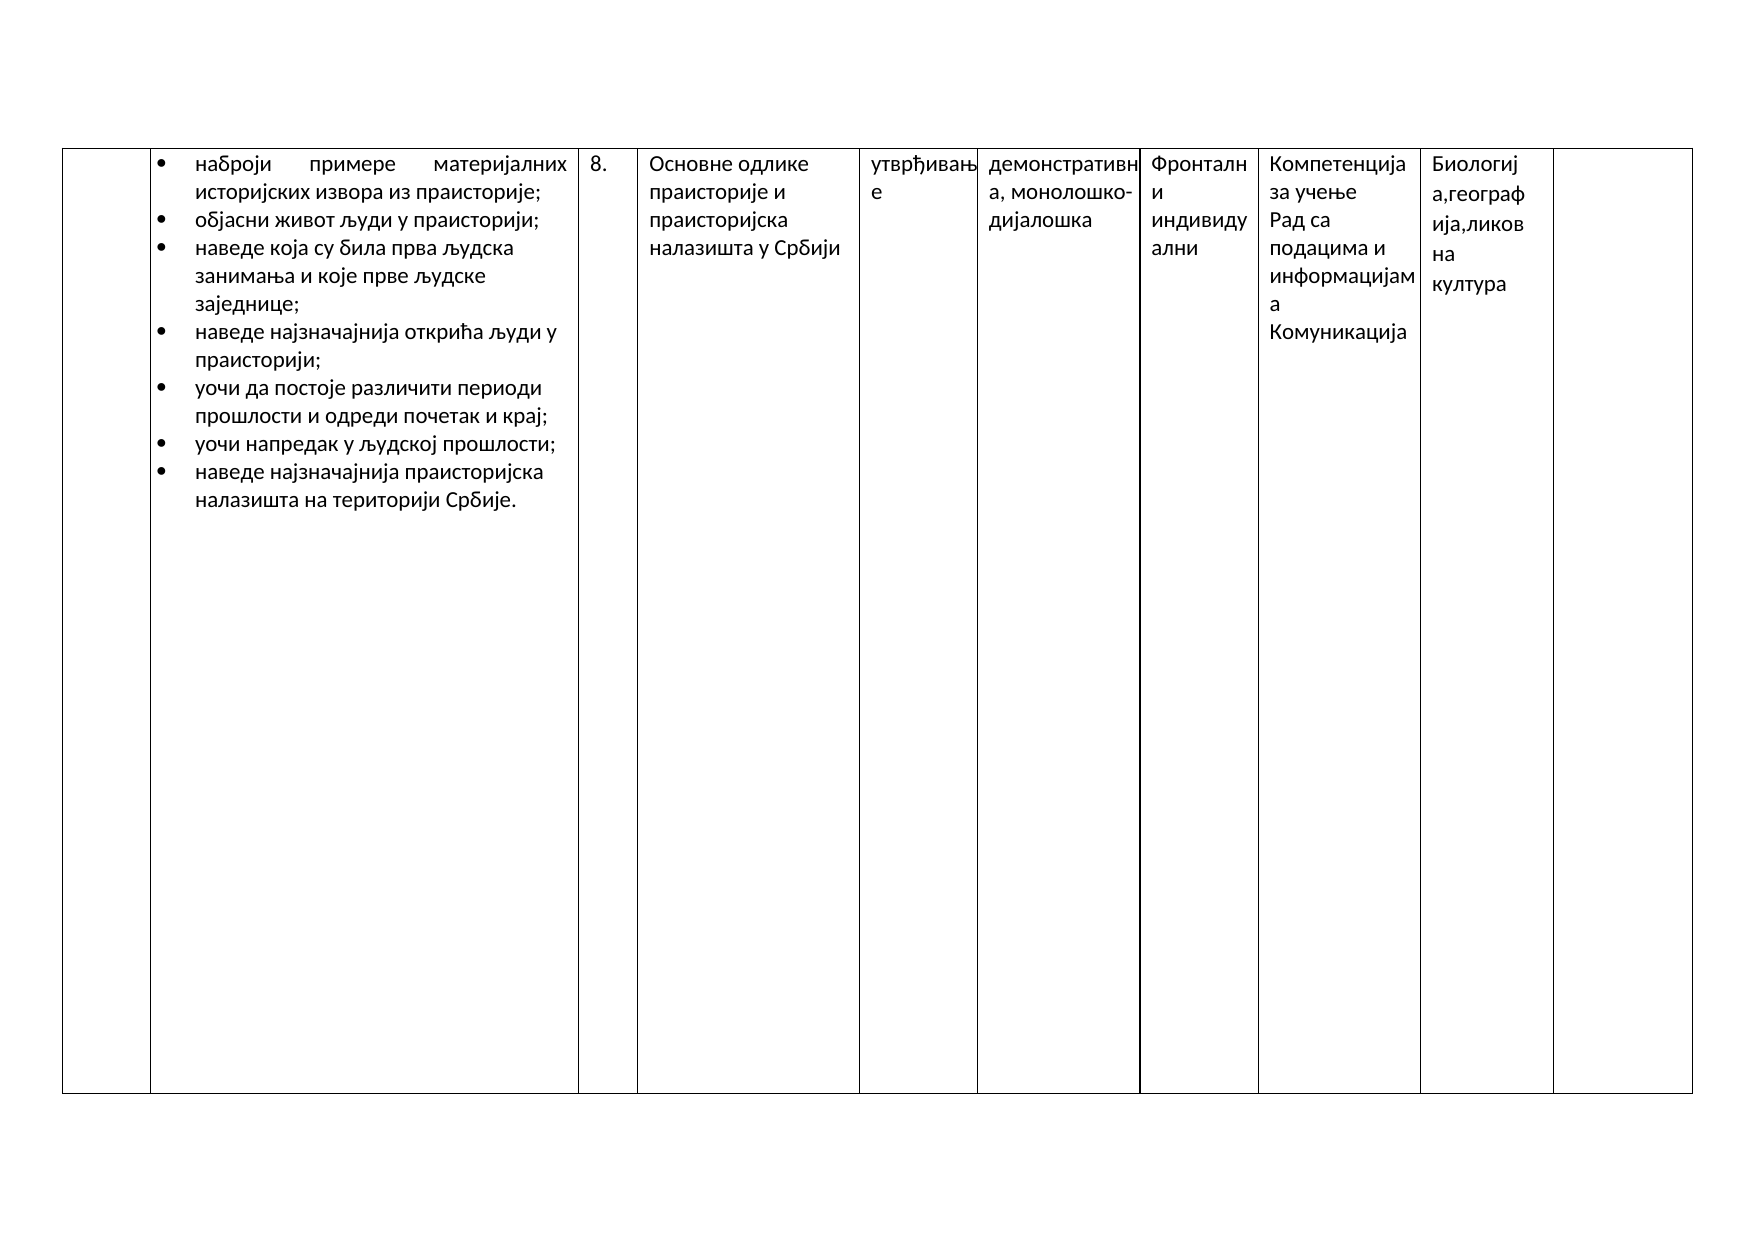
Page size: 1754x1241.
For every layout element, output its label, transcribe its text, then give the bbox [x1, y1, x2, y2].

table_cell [1141, 149, 1258, 1093]
table_cell [1554, 149, 1692, 1093]
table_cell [1259, 149, 1420, 1093]
table_cell наброји примере материјалних историјских извора из праисторије; објасни живот људи у праисторији; наведе која су била прва људска занимања и које прве људске заједнице; наведе најзначајнија открића људи у праисторији; уочи да постоје различити периоди прошлости и одреди почетак и крај; уочи напредак у људској прошлости; наведе најзначајнија праисторијска налазишта на територији Србије. [151, 149, 578, 1093]
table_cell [978, 149, 1139, 1093]
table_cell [1421, 149, 1553, 1093]
table_cell Основне одлике праисторије и праисторијска налазишта у Србији [638, 149, 859, 1093]
table_cell 8. [579, 149, 637, 1093]
table_cell утврђивање [860, 149, 977, 1093]
